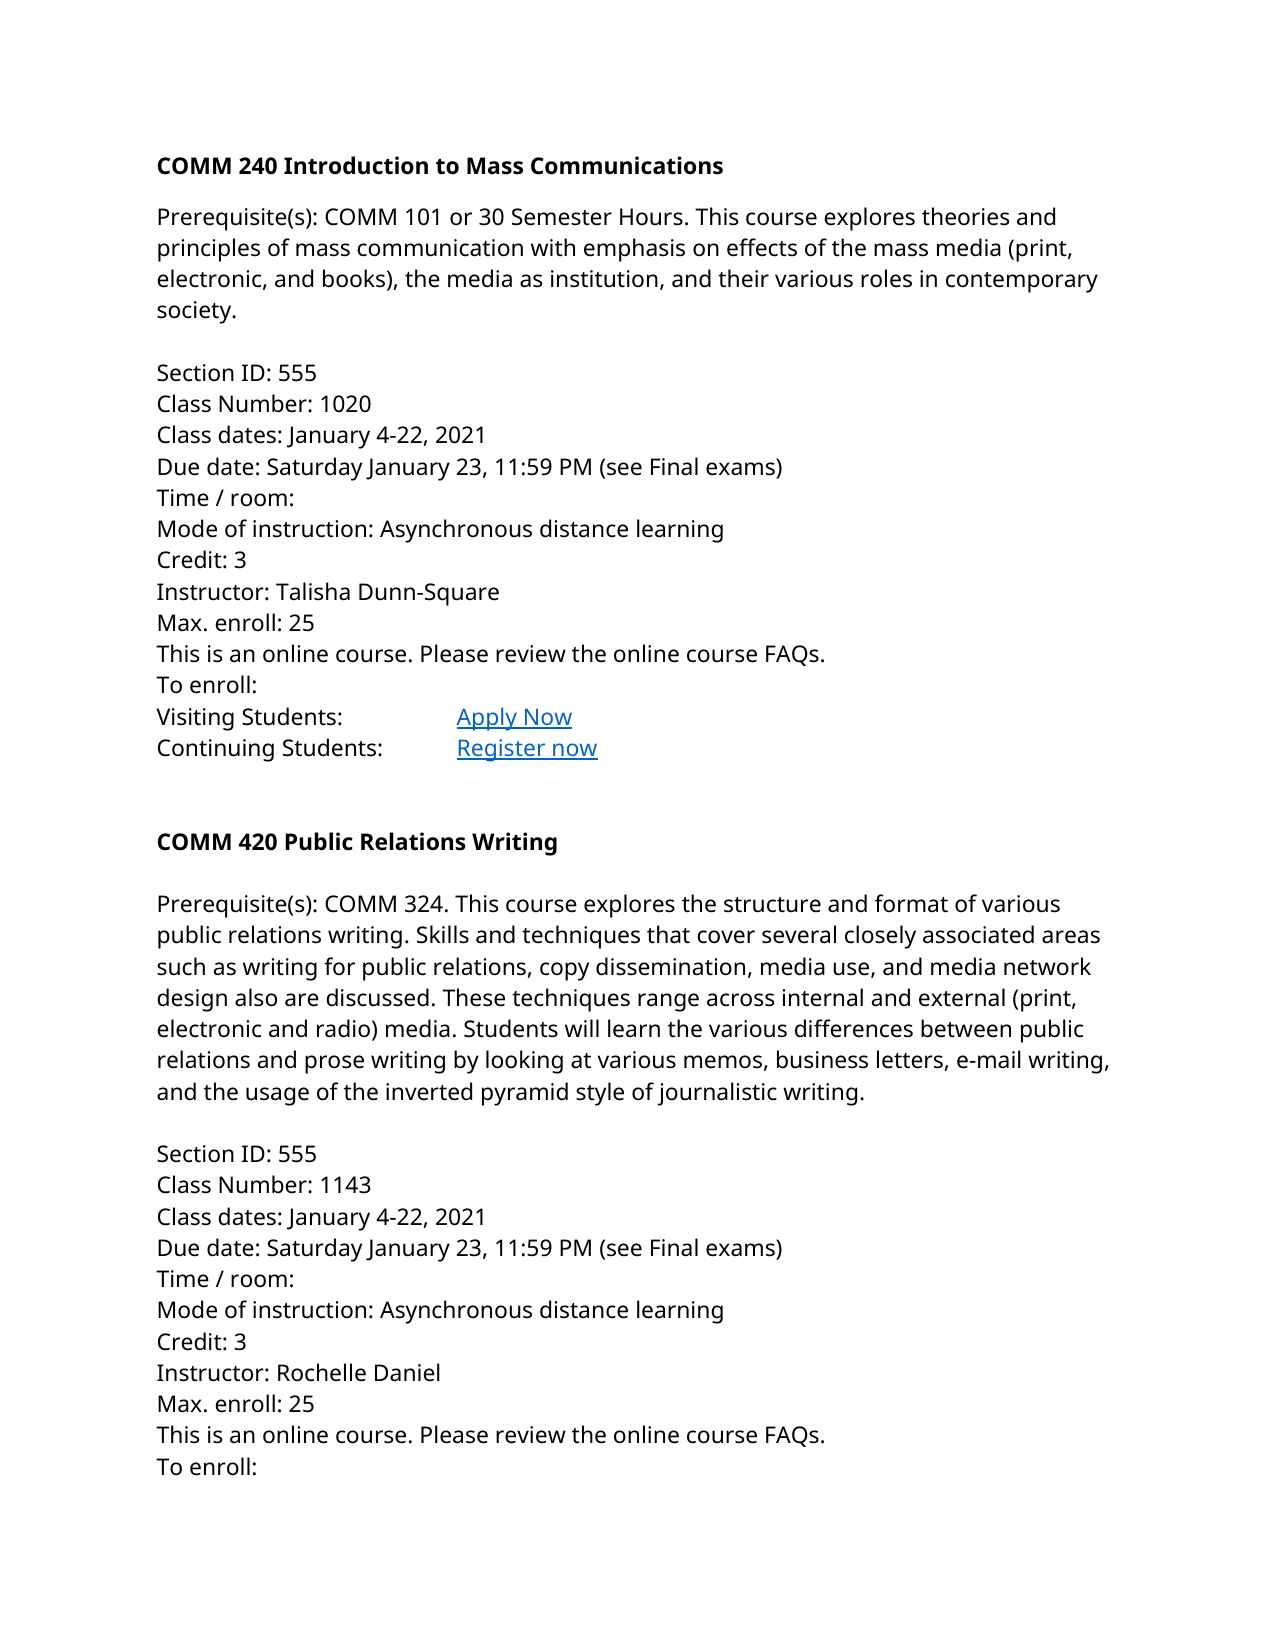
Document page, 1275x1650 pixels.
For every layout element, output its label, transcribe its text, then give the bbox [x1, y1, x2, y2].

text Prerequisite(s): COMM 101 or 30 Semester Hours. This course explores theories and [156, 200, 1118, 232]
text Prerequisite(s): COMM 324. This course explores the structure and format of various public relations writing. Skills and techniques that cover several closely associated areas such as writing for public relations, copy dissemination, media use, and media network design also are discussed. These techniques range across internal and external (print, electronic and radio) media. Students will learn the various differences between public relations and prose writing by looking at various memos, business letters, e-mail writing, and the usage of the inverted pyramid style of journalistic writing. [156, 888, 1118, 1107]
text Max. enroll: 25 [156, 607, 1118, 638]
text Class Number: 1020 [156, 388, 1118, 419]
text principles of mass communication with emphasis on effects of the mass media (print, [156, 232, 1118, 263]
text This is an online course. Please review the online course FAQs. [156, 1419, 1118, 1450]
text Credit: 3 [156, 1325, 1118, 1357]
text electronic, and books), the media as institution, and their various roles in contemporary [156, 263, 1118, 294]
text Class Number: 1143 [156, 1169, 1118, 1200]
text Due date: Saturday January 23, 11:59 PM (see Final exams) [156, 1232, 1118, 1263]
text Max. enroll: 25 [156, 1388, 1118, 1419]
text This is an online course. Please review the online course FAQs. [156, 638, 1118, 669]
text Class dates: January 4-22, 2021 [156, 1200, 1118, 1232]
text COMM 420 Public Relations Writing [156, 825, 1118, 857]
text Mode of instruction: Asynchronous distance learning [156, 513, 1118, 544]
text To enroll: [156, 1450, 1118, 1482]
text Mode of instruction: Asynchronous distance learning [156, 1294, 1118, 1325]
text Time / room: [156, 482, 1118, 513]
text society. [156, 294, 1118, 325]
text Section ID: 555 [156, 357, 1118, 388]
text Due date: Saturday January 23, 11:59 PM (see Final exams) [156, 450, 1118, 482]
text Credit: 3 [156, 544, 1118, 575]
text Class dates: January 4-22, 2021 [156, 419, 1118, 450]
text To enroll: [156, 669, 1118, 700]
text Time / room: [156, 1263, 1118, 1294]
text Instructor: Rochelle Daniel [156, 1357, 1118, 1388]
text Visiting Students: Apply Now [156, 700, 1118, 732]
text Section ID: 555 [156, 1138, 1118, 1169]
text Continuing Students: Register now [156, 732, 1118, 763]
text Instructor: Talisha Dunn-Square [156, 575, 1118, 607]
text COMM 240 Introduction to Mass Communications [156, 150, 1118, 181]
